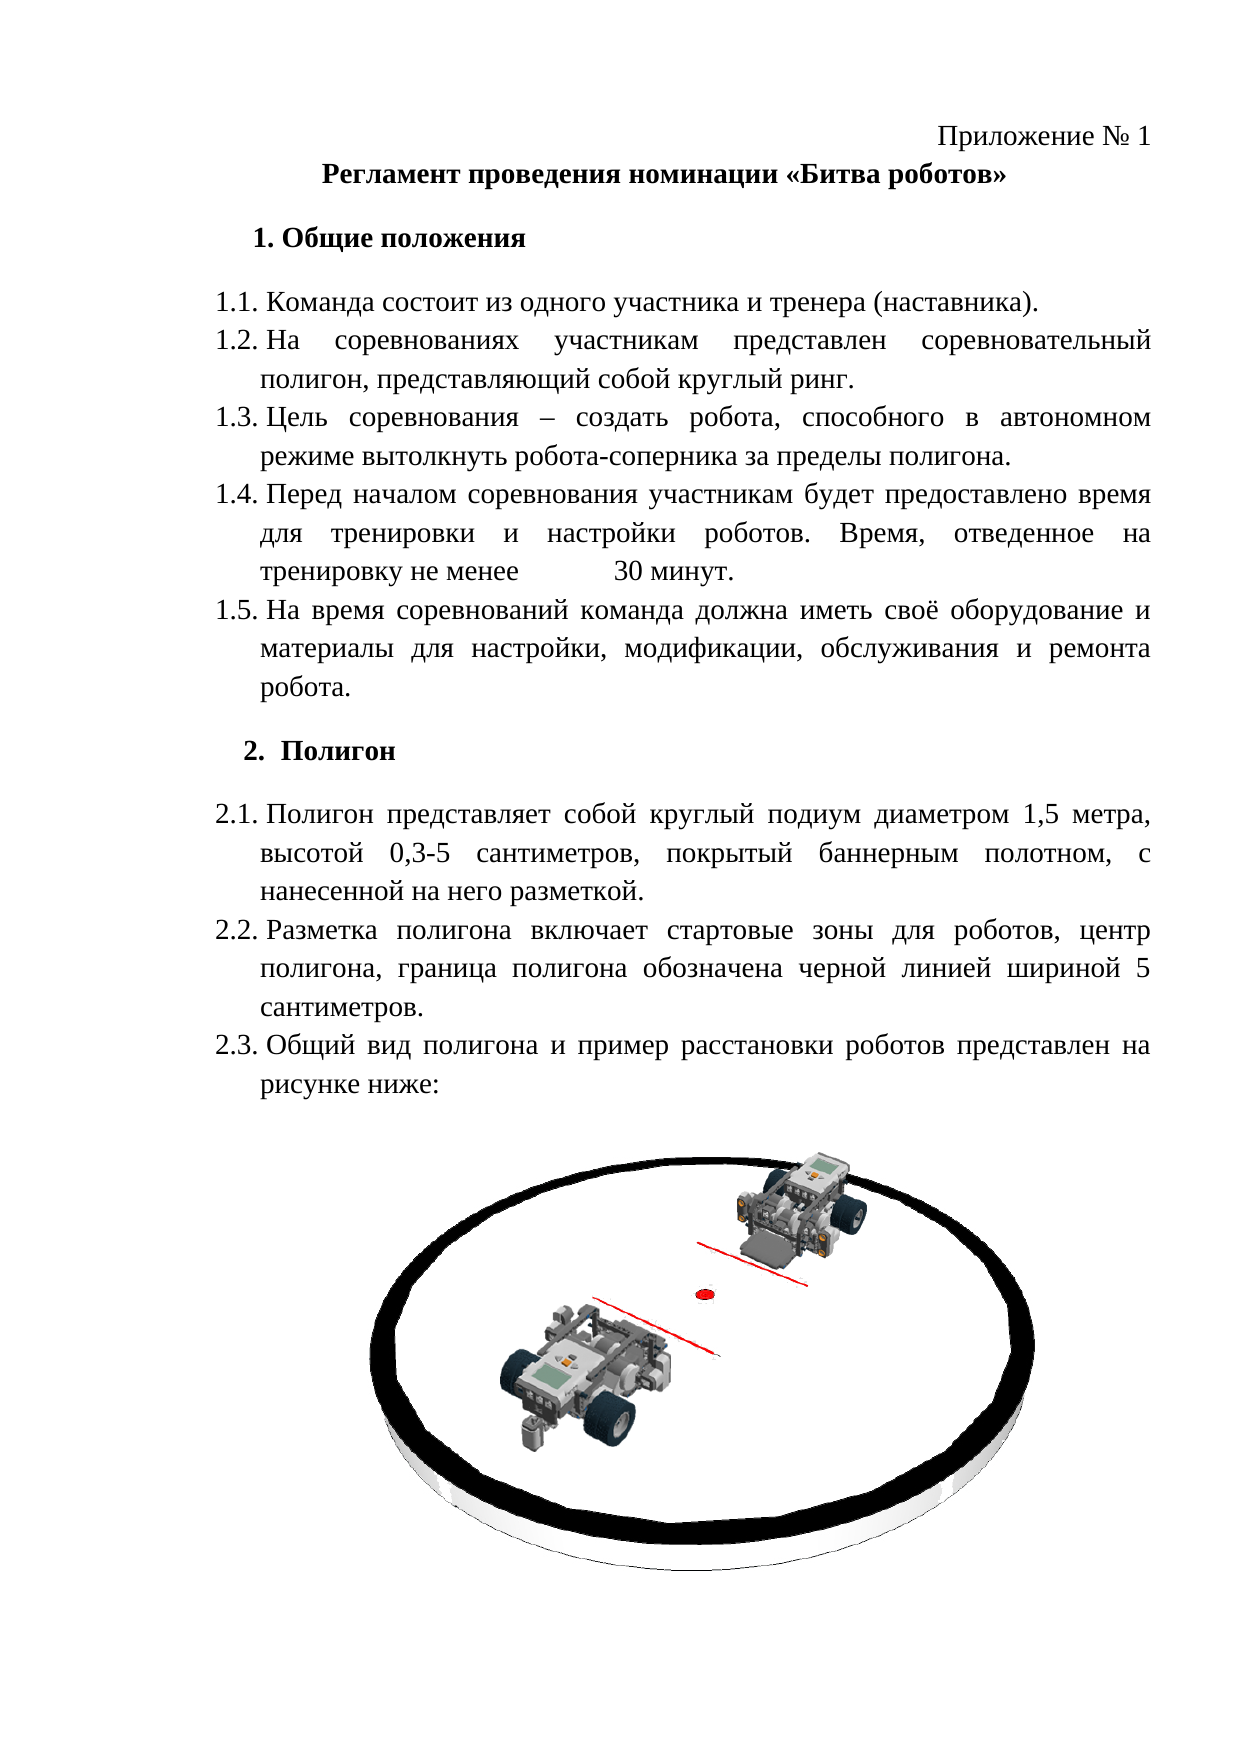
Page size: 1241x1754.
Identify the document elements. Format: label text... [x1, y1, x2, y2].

list Команда состоит из одного участника и тренера (наставника). [215, 284, 1152, 317]
list На соревнованиях участникам представлен соревновательный полигон, представляющий собой круглый ринг. [215, 322, 1152, 394]
list Общий вид полигона и пример расстановки роботов представлен на рисунке ниже: [215, 1027, 1152, 1099]
subtitle Полигон [243, 733, 1152, 766]
list Цель соревнования – создать робота, способного в автономном режиме вытолкнуть робота-соперника за пределы полигона. [215, 399, 1152, 471]
title Приложение № 1 [252, 118, 1152, 152]
title Регламент проведения номинации «Битва роботов» [177, 157, 1152, 190]
picture [360, 1143, 1044, 1580]
list На время соревнований команда должна иметь своё оборудование и материалы для настройки, модификации, обслуживания и ремонта робота. [215, 592, 1152, 703]
subtitle 1. Общие положения [252, 220, 1152, 254]
list Разметка полигона включает стартовые зоны для роботов, центр полигона, граница полигона обозначена черной линией шириной 5 сантиметров. [215, 912, 1152, 1022]
list Полигон представляет собой круглый подиум диаметром 1,5 метра, высотой 0,3-5 сантиметров, покрытый баннерным полотном, с нанесенной на него разметкой. [215, 796, 1152, 907]
list Перед началом соревнования участникам будет предоставлено время для тренировки и настройки роботов. Время, отведенное на тренировку не менее 30 минут. [215, 476, 1152, 587]
